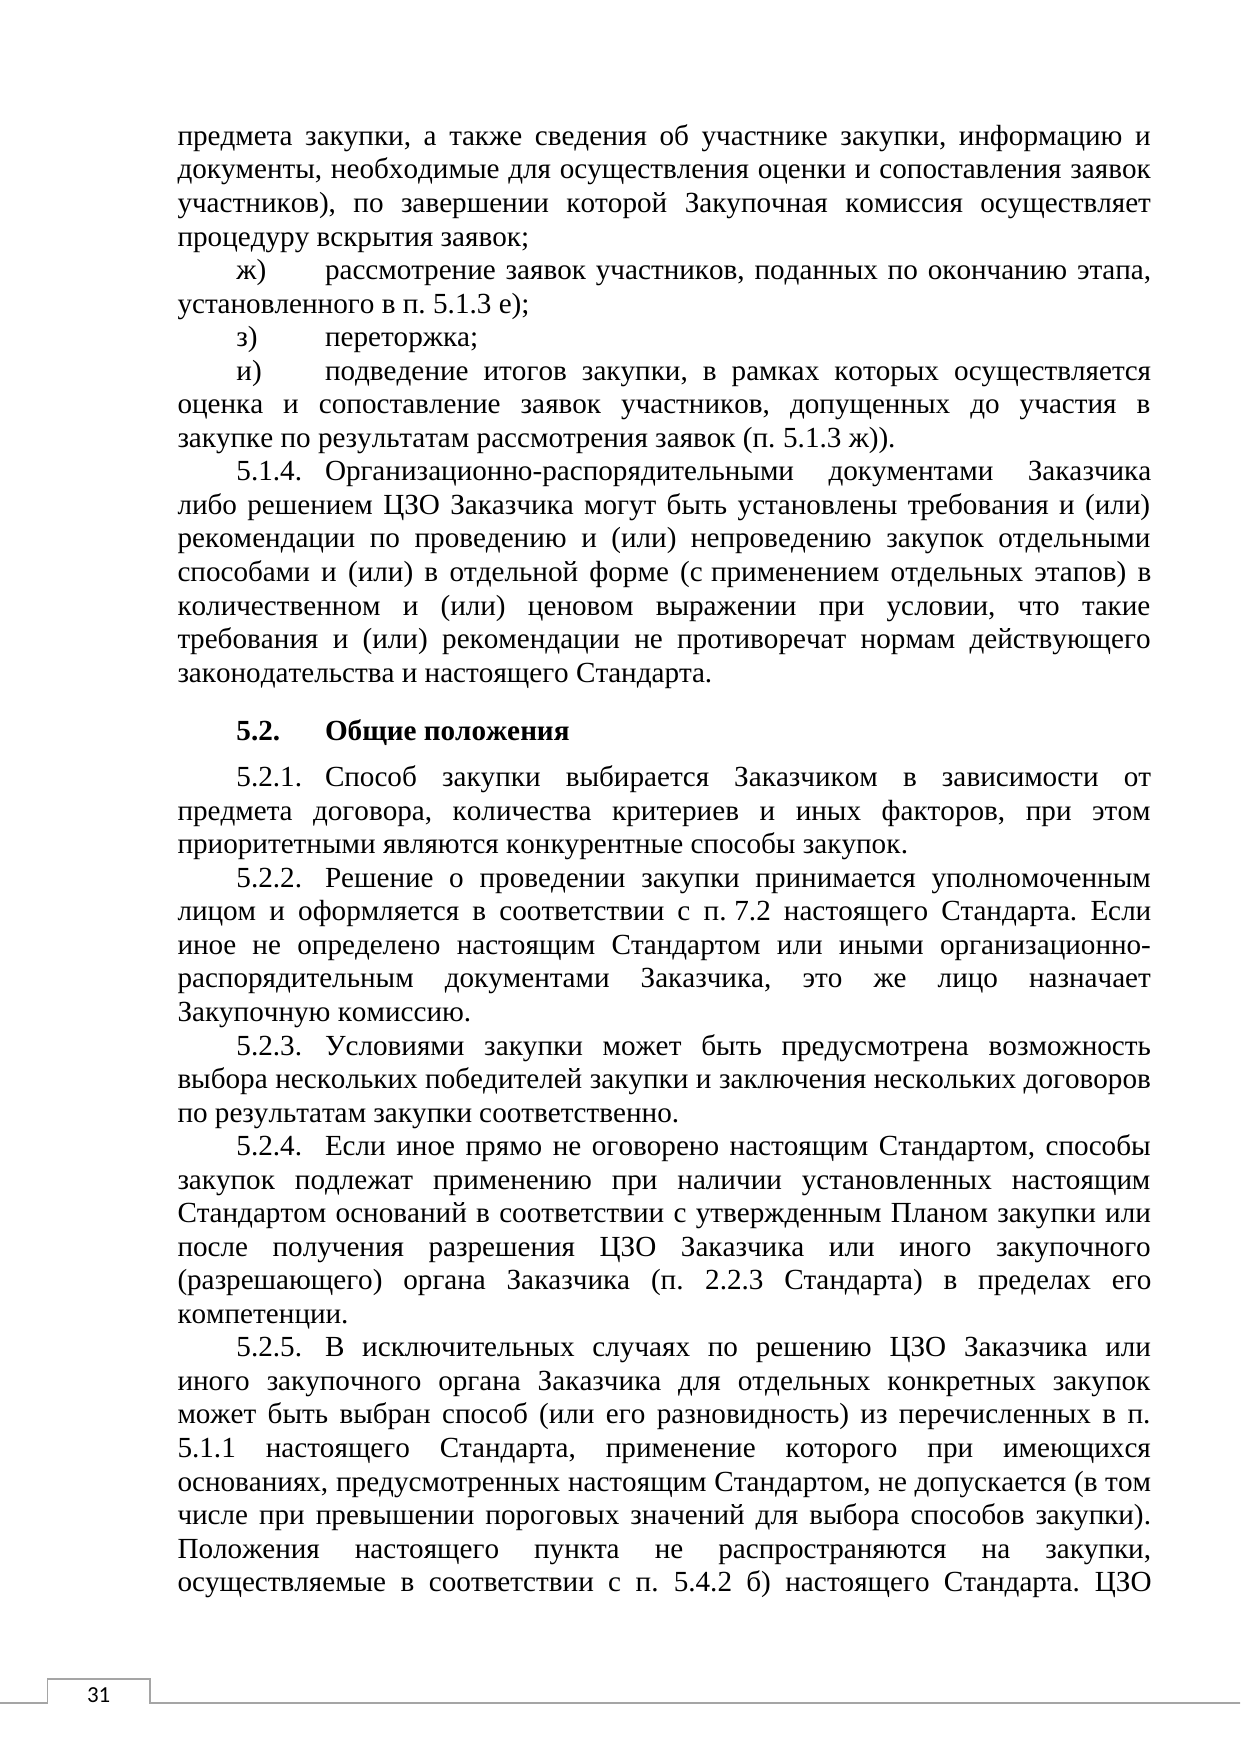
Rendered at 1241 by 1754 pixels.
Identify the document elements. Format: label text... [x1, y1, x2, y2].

list Способ закупки выбирается Заказчиком в зависимости от предмета договора, количества критериев и иных факторов, при этом приоритетными являются конкурентные способы закупок. [177, 759, 1152, 860]
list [177, 118, 1152, 252]
list Условиями закупки может быть предусмотрена возможность выбора нескольких победителей закупки и заключения нескольких договоров по результатам закупки соответственно. [177, 1028, 1152, 1128]
list Общие положения [177, 713, 1152, 747]
list Организационно-распорядительными документами Заказчика либо решением ЦЗО Заказчика могут быть установлены требования и (или) рекомендации по проведению и (или) непроведению закупок отдельными способами и (или) в отдельной форме (с применением отдельных этапов) в количественном и (или) ценовом выражении при условии, что такие требования и (или) рекомендации не противоречат нормам действующего законодательства и настоящего Стандарта. [177, 453, 1152, 688]
list переторжка; [177, 319, 1152, 353]
list Решение о проведении закупки принимается уполномоченным лицом и оформляется в соответствии с п. 7.2 настоящего Стандарта. Если иное не определено настоящим Стандартом или иными организационно-распорядительным документами Заказчика, это же лицо назначает Закупочную комиссию. [177, 860, 1152, 1028]
list рассмотрение заявок участников, поданных по окончанию этапа, установленного в п. 5.1.3 е); [177, 252, 1152, 319]
list Если иное прямо не оговорено настоящим Стандартом, способы закупок подлежат применению при наличии установленных настоящим Стандартом оснований в соответствии с утвержденным Планом закупки или после получения разрешения ЦЗО Заказчика или иного закупочного (разрешающего) органа Заказчика (п. 2.2.3 Стандарта) в пределах его компетенции. [177, 1128, 1152, 1329]
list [177, 1329, 1152, 1598]
list подведение итогов закупки, в рамках которых осуществляется оценка и сопоставление заявок участников, допущенных до участия в закупке по результатам рассмотрения заявок (п. 5.1.3 ж)). [177, 353, 1152, 453]
